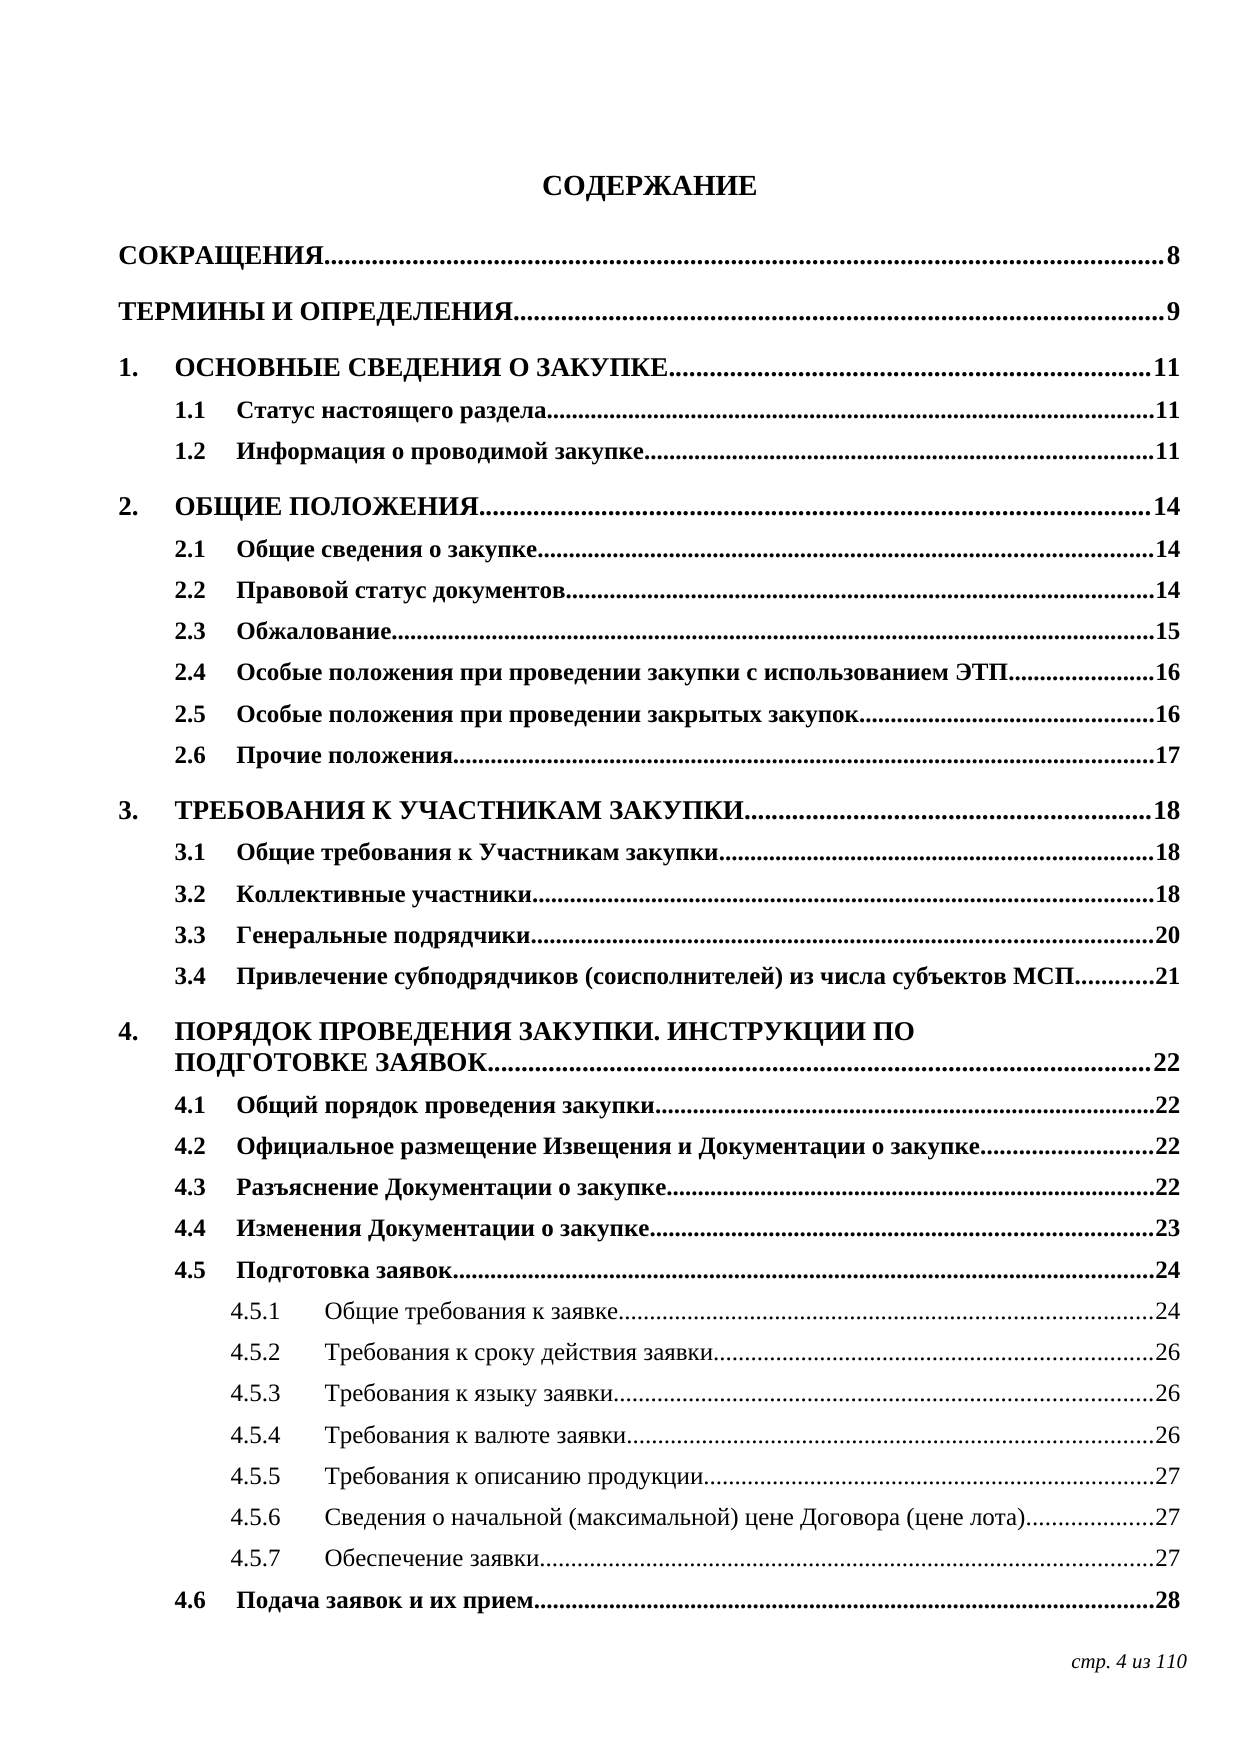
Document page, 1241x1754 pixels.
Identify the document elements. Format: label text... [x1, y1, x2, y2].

text 1. ОСНОВНЫЕ СВЕДЕНИЯ О ЗАКУПКЕ 11 [118, 351, 1063, 383]
text 4.4 Изменения Документации о закупке 23 [174, 1213, 1093, 1242]
text 4.5.4 Требования к валюте заявки 26 [230, 1420, 1063, 1448]
text 4.6 Подача заявок и их прием 28 [174, 1585, 1093, 1613]
text 4.5.7 Обеспечение заявки 27 [230, 1543, 1063, 1572]
text 2.1 Общие сведения о закупке 14 [174, 534, 1093, 562]
text 4.5.6 Сведения о начальной (максимальной) цене Договора (цене лота) 27 [230, 1502, 1063, 1531]
text 2.6 Прочие положения 17 [174, 740, 1093, 769]
text 3.1 Общие требования к Участникам закупки 18 [174, 837, 1093, 866]
text 2.2 Правовой статус документов 14 [174, 575, 1093, 604]
text 2.4 Особые положения при проведении закупки с использованием ЭТП 16 [174, 657, 1093, 686]
text 4. ПОРЯДОК ПРОВЕДЕНИЯ ЗАКУПКИ. ИНСТРУКЦИИ ПО ПОДГОТОВКЕ ЗАЯВОК 22 [118, 1015, 1063, 1077]
text 4.5.1 Общие требования к заявке 24 [230, 1296, 1063, 1325]
text 1.1 Статус настоящего раздела 11 [174, 395, 1093, 424]
text 4.5.3 Требования к языку заявки 26 [230, 1378, 1063, 1407]
text 4.1 Общий порядок проведения закупки 22 [174, 1090, 1093, 1118]
text 2.3 Обжалование 15 [174, 616, 1093, 645]
text СОДЕРЖАНИЕ [118, 168, 1181, 202]
text 4.3 Разъяснение Документации о закупке 22 [174, 1172, 1093, 1201]
text 3. ТРЕБОВАНИЯ К УЧАСТНИКАМ ЗАКУПКИ 18 [118, 794, 1063, 825]
text 3.4 Привлечение субподрядчиков (соисполнителей) из числа субъектов МСП 21 [174, 961, 1093, 990]
text 2.5 Особые положения при проведении закрытых закупок 16 [174, 699, 1093, 727]
text 3.2 Коллективные участники 18 [174, 879, 1093, 907]
text 2. ОБЩИЕ ПОЛОЖЕНИЯ 14 [118, 490, 1063, 521]
text 3.3 Генеральные подрядчики 20 [174, 920, 1093, 949]
text СОКРАЩЕНИЯ 8 [118, 239, 1063, 270]
text ТЕРМИНЫ И ОПРЕДЕЛЕНИЯ 9 [118, 295, 1063, 326]
text 4.5.2 Требования к сроку действия заявки 26 [230, 1337, 1063, 1366]
text 4.5.5 Требования к описанию продукции 27 [230, 1461, 1063, 1490]
text 4.2 Официальное размещение Извещения и Документации о закупке 22 [174, 1131, 1093, 1160]
text 1.2 Информация о проводимой закупке 11 [174, 436, 1093, 465]
text 4.5 Подготовка заявок 24 [174, 1255, 1093, 1283]
